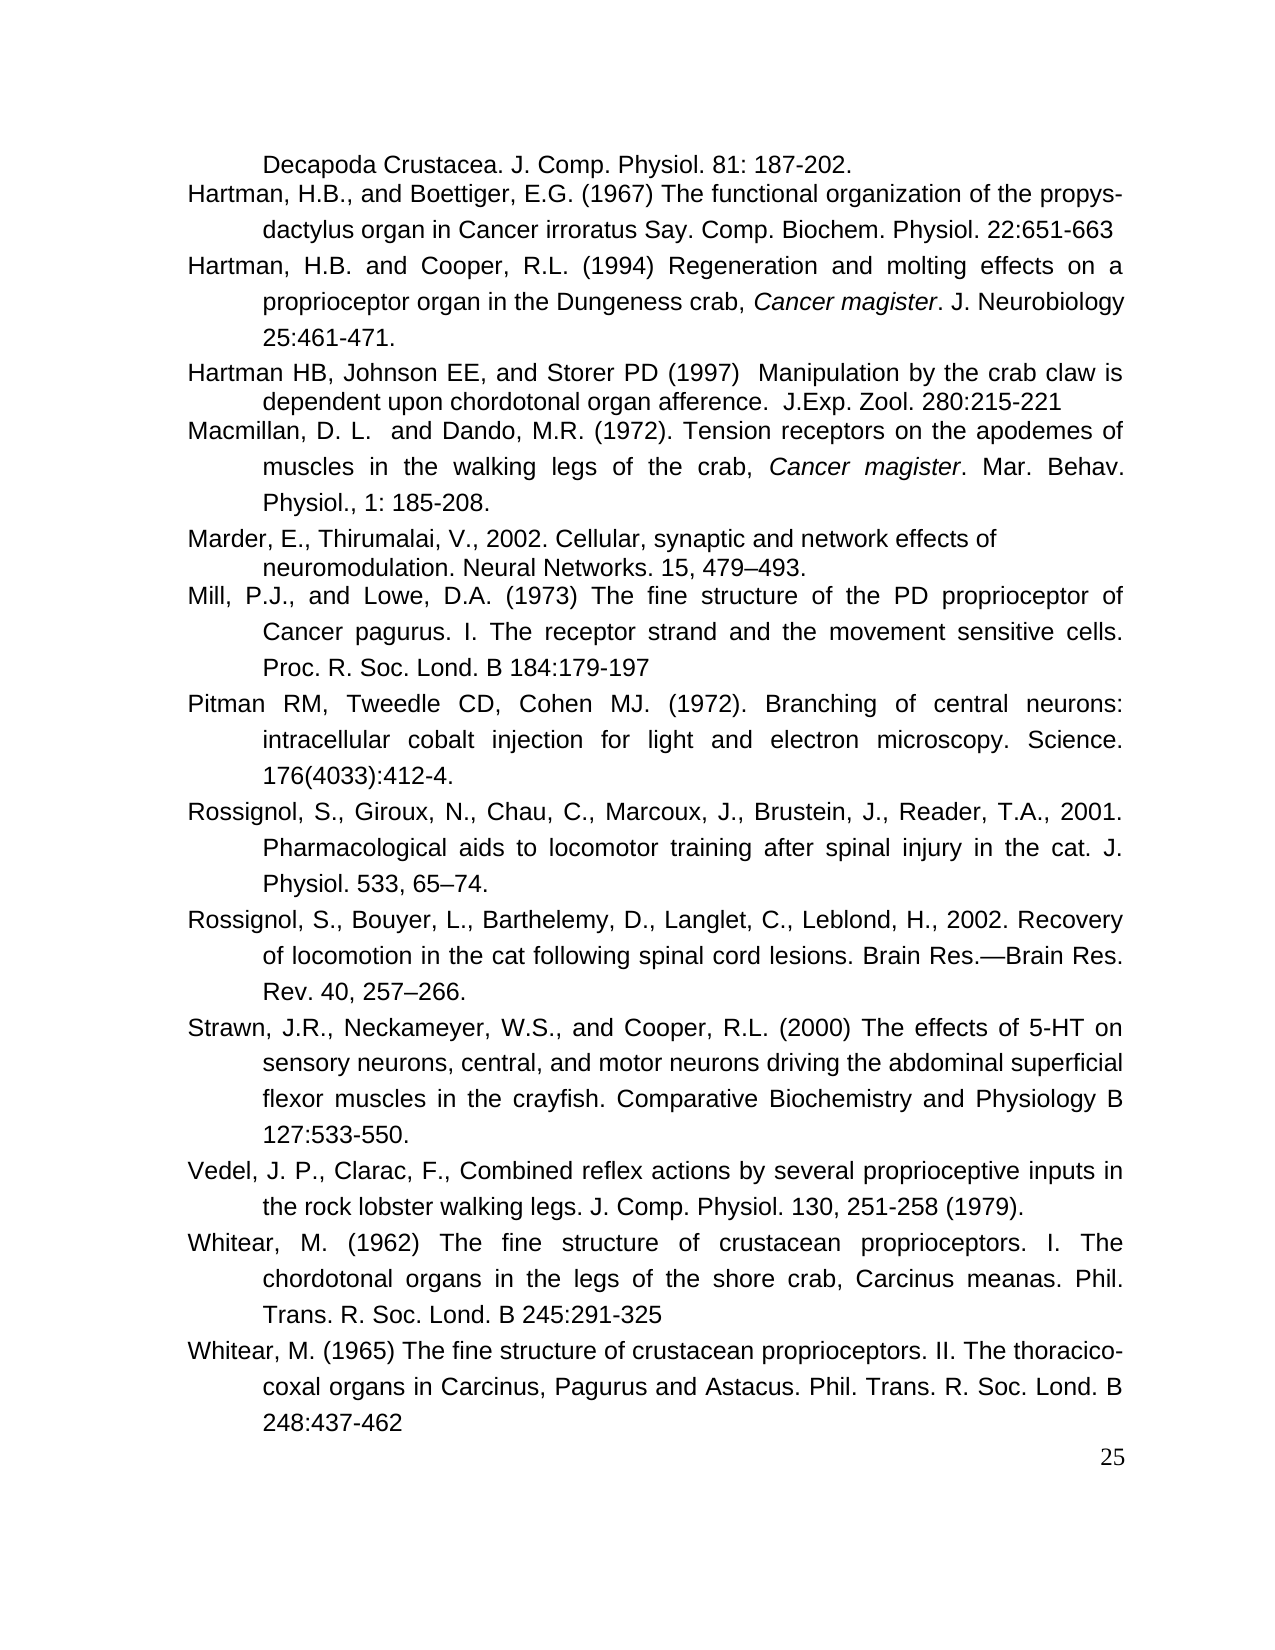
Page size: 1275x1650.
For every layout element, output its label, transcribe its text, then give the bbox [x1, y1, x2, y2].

text Strawn, J.R., Neckameyer, W.S., and Cooper, R.L. (2000) The effects of 5-HT on sensory neurons, central, and motor neurons driving the abdominal superficial flexor muscles in the crayfish. Comparative Biochemistry and Physiology B 127:533-550. [187, 1012, 1125, 1149]
text Rossignol, S., Bouyer, L., Barthelemy, D., Langlet, C., Leblond, H., 2002. Recovery of locomotion in the cat following spinal cord lesions. Brain Res.—Brain Res. Rev. 40, 257–266. [187, 905, 1125, 1005]
text Hartman, H.B., and Boettiger, E.G. (1967) The functional organization of the propys-dactylus organ in Cancer irroratus Say. Comp. Biochem. Physiol. 22:651-663 [187, 179, 1125, 243]
text Pitman RM, Tweedle CD, Cohen MJ. (1972). Branching of central neurons: intracellular cobalt injection for light and electron microscopy. Science. 176(4033):412-4. [187, 689, 1125, 790]
text Whitear, M. (1965) The fine structure of crustacean proprioceptors. II. The thoracico-coxal organs in Carcinus, Pagurus and Astacus. Phil. Trans. R. Soc. Lond. B 248:437-462 [187, 1336, 1125, 1437]
text Marder, E., Thirumalai, V., 2002. Cellular, synaptic and network effects of neuromodulation. Neural Networks. 15, 479–493. [187, 524, 1125, 581]
text Rossignol, S., Giroux, N., Chau, C., Marcoux, J., Brustein, J., Reader, T.A., 2001. Pharmacological aids to locomotor training after spinal injury in the cat. J. Physiol. 533, 65–74. [187, 797, 1125, 897]
text Hartman HB, Johnson EE, and Storer PD (1997) Manipulation by the crab claw is dependent upon chordotonal organ afference. J.Exp. Zool. 280:215-221 [187, 358, 1125, 416]
text Mill, P.J., and Lowe, D.A. (1973) The fine structure of the PD proprioceptor of Cancer pagurus. I. The receptor strand and the movement sensitive cells. Proc. R. Soc. Lond. B 184:179-197 [187, 581, 1125, 682]
text Whitear, M. (1962) The fine structure of crustacean proprioceptors. I. The chordotonal organs in the legs of the shore crab, Carcinus meanas. Phil. Trans. R. Soc. Lond. B 245:291-325 [187, 1228, 1125, 1329]
text Macmillan, D. L. and Dando, M.R. (1972). Tension receptors on the apodemes of muscles in the walking legs of the crab, Cancer magister. Mar. Behav. Physiol., 1: 185-208. [187, 416, 1125, 517]
text Vedel, J. P., Clarac, F., Combined reflex actions by several proprioceptive inputs in the rock lobster walking legs. J. Comp. Physiol. 130, 251-258 (1979). [187, 1156, 1125, 1221]
text Hartman, H.B. and Cooper, R.L. (1994) Regeneration and molting effects on a proprioceptor organ in the Dungeness crab, Cancer magister. J. Neurobiology 25:461-471. [187, 251, 1125, 351]
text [187, 150, 1125, 179]
